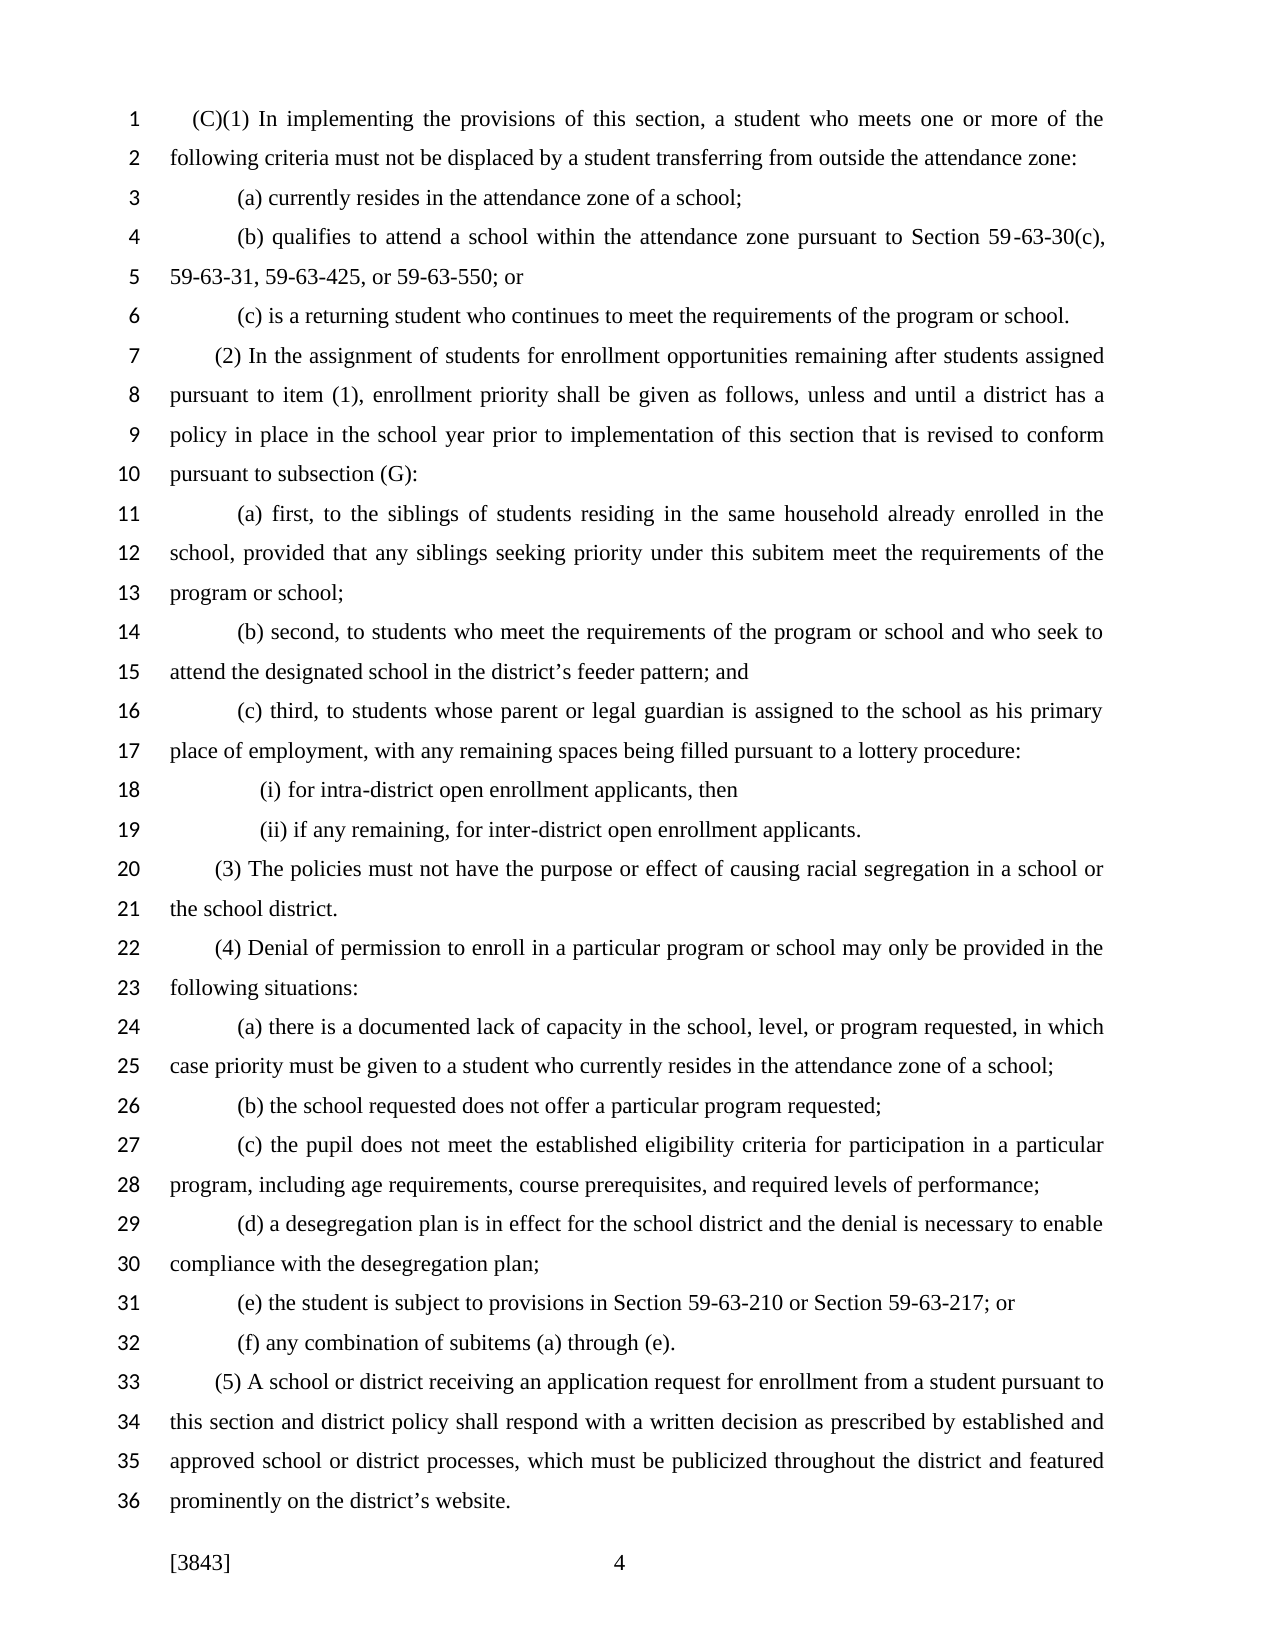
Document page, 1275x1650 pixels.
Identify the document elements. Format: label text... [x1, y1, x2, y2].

text (a) first, to the siblings of students residing in the same household already enrolled in the school, provided that any siblings seeking priority under this subitem meet the requirements of the program or school; [169, 500, 1106, 605]
text (a) currently resides in the attendance zone of a school; [169, 184, 1106, 210]
text (2) In the assignment of students for enrollment opportunities remaining after students assigned pursuant to item (1), enrollment priority shall be given as follows, unless and until a district has a policy in place in the school year prior to implementation of this section that is revised to conform pursuant to subsection (G): [169, 342, 1106, 487]
text (c) third, to students whose parent or legal guardian is assigned to the school as his primary place of employment, with any remaining spaces being filled pursuant to a lottery procedure: [169, 697, 1106, 763]
text (a) there is a documented lack of capacity in the school, level, or program requested, in which case priority must be given to a student who currently resides in the attendance zone of a school; [169, 1013, 1106, 1079]
text (c) is a returning student who continues to meet the requirements of the program or school. [169, 302, 1106, 329]
text (3) The policies must not have the purpose or effect of causing racial segregation in a school or the school district. [169, 855, 1106, 921]
text (C)(1) In implementing the provisions of this section, a student who meets one or more of the following criteria must not be displaced by a student transferring from outside the attendance zone: [169, 105, 1106, 171]
text (5) A school or district receiving an application request for enrollment from a student pursuant to this section and district policy shall respond with a written decision as prescribed by established and approved school or district processes, which must be publicized throughout the district and featured prominently on the district’s website. [169, 1368, 1106, 1513]
text (d) a desegregation plan is in effect for the school district and the denial is necessary to enable compliance with the desegregation plan; [169, 1210, 1106, 1276]
text (b) qualifies to attend a school within the attendance zone pursuant to Section 59‑63‑30(c), 59‑63‑31, 59‑63‑425, or 59‑63‑550; or [169, 223, 1106, 289]
text (ii) if any remaining, for inter‑district open enrollment applicants. [169, 816, 1106, 842]
text (e) the student is subject to provisions in Section 59-63-210 or Section 59-63-217; or [169, 1289, 1106, 1316]
text (b) the school requested does not offer a particular program requested; [169, 1092, 1106, 1118]
text (b) second, to students who meet the requirements of the program or school and who seek to attend the designated school in the district’s feeder pattern; and [169, 618, 1106, 684]
text (f) any combination of subitems (a) through (e). [169, 1329, 1106, 1355]
text (4) Denial of permission to enroll in a particular program or school may only be provided in the following situations: [169, 934, 1106, 1000]
text (c) the pupil does not meet the established eligibility criteria for participation in a particular program, including age requirements, course prerequisites, and required levels of performance; [169, 1131, 1106, 1197]
text (i) for intra‑district open enrollment applicants, then [169, 776, 1106, 802]
